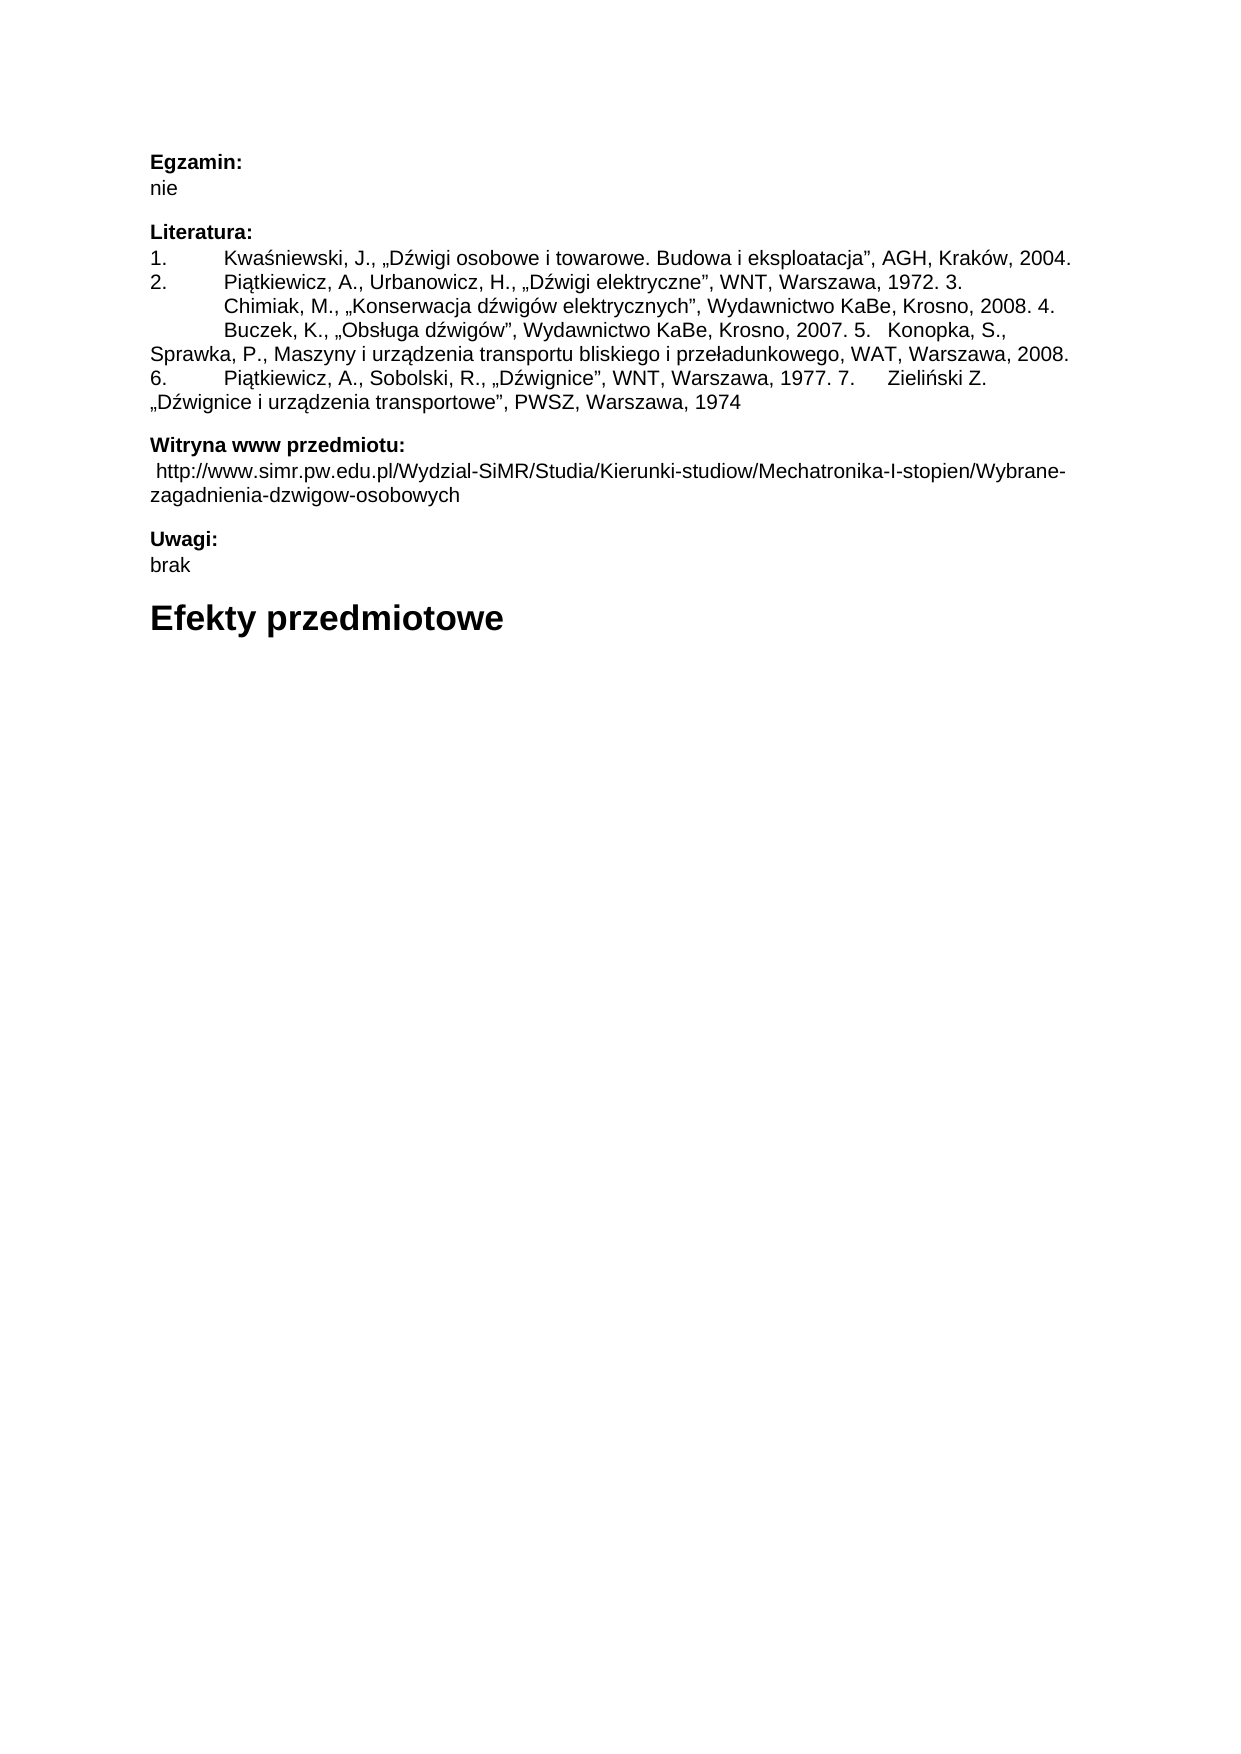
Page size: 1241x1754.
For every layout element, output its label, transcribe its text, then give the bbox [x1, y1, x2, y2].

text Egzamin: [150, 150, 1090, 174]
subtitle Efekty przedmiotowe [150, 597, 1090, 638]
text Uwagi: [150, 527, 1090, 551]
text http://www.simr.pw.edu.pl/Wydzial-SiMR/Studia/Kierunki-studiow/Mechatronika-I-stopien/Wybrane-zagadnienia-dzwigow-osobowych [150, 459, 1090, 507]
text Witryna www przedmiotu: [150, 433, 1090, 457]
text Literatura: [150, 220, 1090, 244]
text nie [150, 176, 1090, 200]
text 1. Kwaśniewski, J., „Dźwigi osobowe i towarowe. Budowa i eksploatacja”, AGH, Kraków, 2004. 2. Piątkiewicz, A., Urbanowicz, H., „Dźwigi elektryczne”, WNT, Warszawa, 1972. 3. Chimiak, M., „Konserwacja dźwigów elektrycznych”, Wydawnictwo KaBe, Krosno, 2008. 4. Buczek, K., „Obsługa dźwigów”, Wydawnictwo KaBe, Krosno, 2007. 5. Konopka, S., Sprawka, P., Maszyny i urządzenia transportu bliskiego i przeładunkowego, WAT, Warszawa, 2008. 6. Piątkiewicz, A., Sobolski, R., „Dźwignice”, WNT, Warszawa, 1977. 7. Zieliński Z. „Dźwignice i urządzenia transportowe”, PWSZ, Warszawa, 1974 [150, 246, 1090, 413]
text brak [150, 553, 1090, 577]
